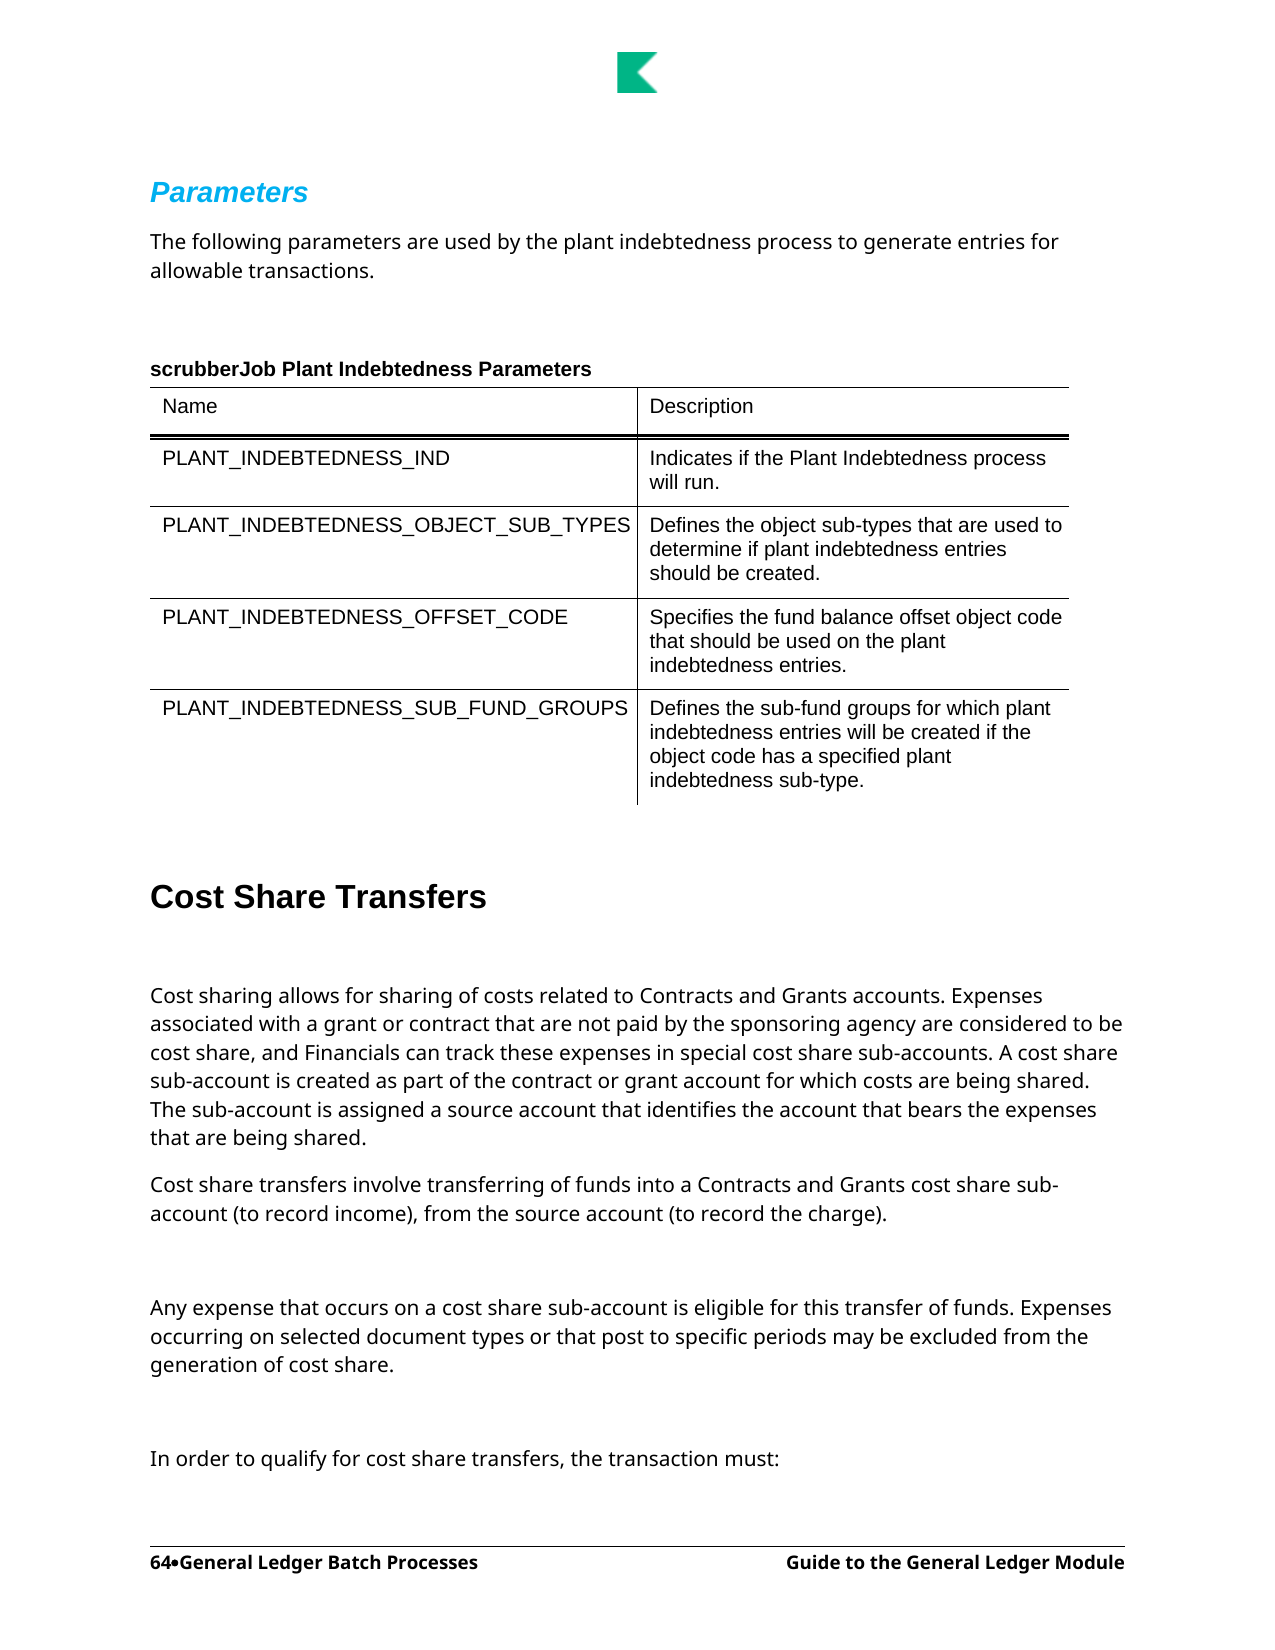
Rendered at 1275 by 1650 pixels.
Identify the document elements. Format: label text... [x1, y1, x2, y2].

subtitle scrubberJob Plant Indebtedness Parameters [150, 356, 1117, 380]
table_cell Defines the sub-fund groups for which plant indebtedness entries will be created if the object code has a specified plant indebtedness sub-type. [638, 690, 1069, 804]
table_cell PLANT_INDEBTEDNESS_IND [150, 440, 637, 506]
table_cell PLANT_INDEBTEDNESS_OFFSET_CODE [150, 599, 637, 689]
subtitle Cost Share Transfers [150, 877, 1087, 915]
table_cell Defines the object sub-types that are used to determine if plant indebtedness entries should be created. [638, 507, 1069, 598]
table_cell Specifies the fund balance offset object code that should be used on the plant indebtedness entries. [638, 599, 1069, 689]
subtitle Parameters [150, 175, 1087, 208]
table_header Name [150, 388, 637, 433]
text Cost sharing allows for sharing of costs related to Contracts and Grants accounts. Expenses associated with a grant or contract that are not paid by the sponsoring agency are considered to be cost share, and Financials can track these expenses in special cost share sub-accounts. A cost share sub-account is created as part of the contract or grant account for which costs are being shared. The sub-account is assigned a source account that identifies the account that bears the expenses that are being shared. [150, 981, 1125, 1152]
text Cost share transfers involve transferring of funds into a Contracts and Grants cost share sub-account (to record income), from the source account (to record the charge). [150, 1171, 1125, 1227]
table_header Description [638, 388, 1069, 433]
text In order to qualify for cost share transfers, the transaction must: [150, 1444, 1125, 1473]
text Any expense that occurs on a cost share sub-account is eligible for this transfer of funds. Expenses occurring on selected document types or that post to specific periods may be excluded from the generation of cost share. [150, 1293, 1125, 1379]
table_cell PLANT_INDEBTEDNESS_OBJECT_SUB_TYPES [150, 507, 637, 598]
text The following parameters are used by the plant indebtedness process to generate entries for allowable transactions. [150, 227, 1125, 284]
table_cell Indicates if the Plant Indebtedness process will run. [638, 440, 1069, 506]
table_cell PLANT_INDEBTEDNESS_SUB_FUND_GROUPS [150, 690, 637, 804]
picture [617, 52, 658, 93]
